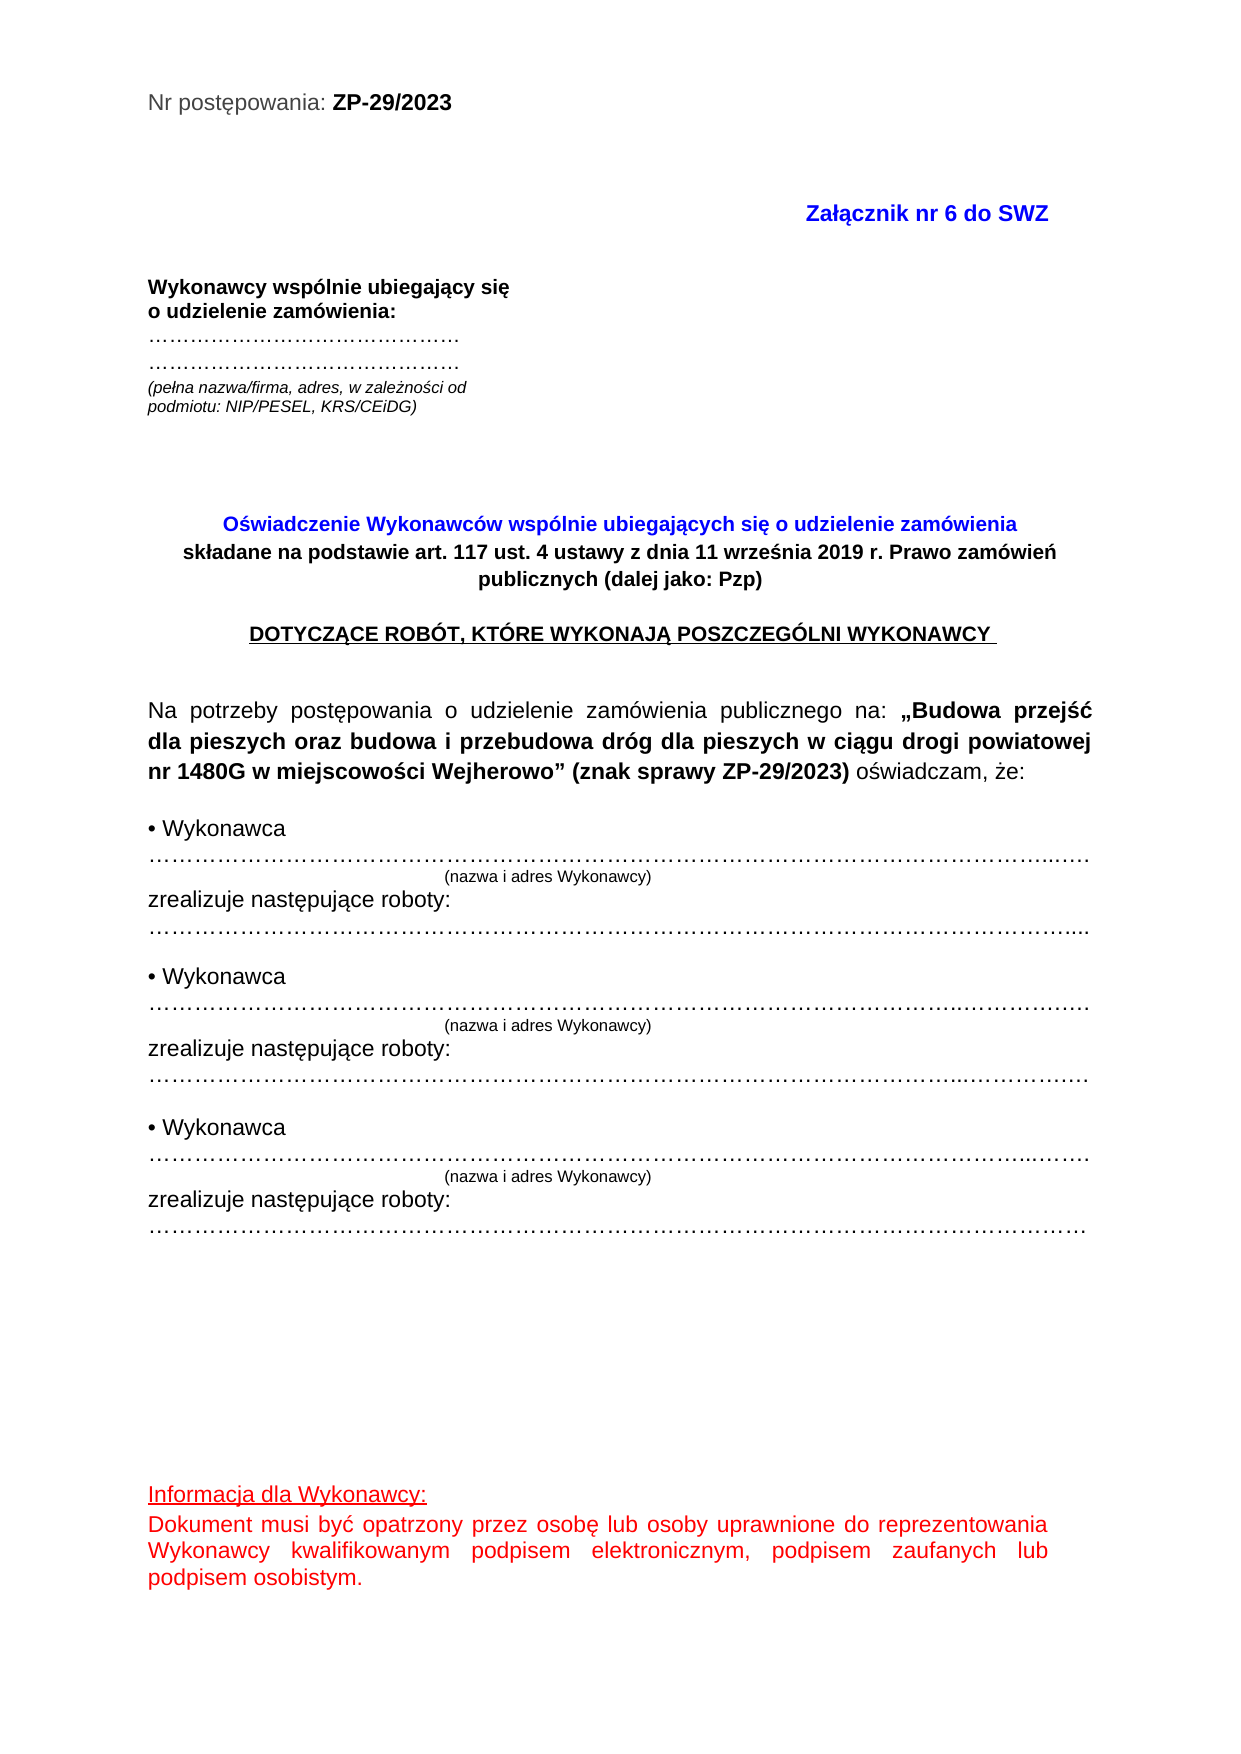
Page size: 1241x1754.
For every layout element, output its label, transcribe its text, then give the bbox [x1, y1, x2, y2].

text (nazwa i adres Wykonawcy) [148, 1016, 1093, 1035]
text Dokument musi być opatrzony przez osobę lub osoby uprawnione do reprezentowania Wykonawcy kwalifikowanym podpisem elektronicznym, podpisem zaufanych lub podpisem osobistym. [148, 1511, 1049, 1590]
text Oświadczenie Wykonawców wspólnie ubiegających się o udzielenie zamówienia [148, 512, 1093, 536]
text zrealizuje następujące roboty: ………………………………………………………………………………………………………….... [148, 886, 1093, 939]
text (nazwa i adres Wykonawcy) [148, 867, 1093, 886]
text • Wykonawca ……………………………………………………………………………………………………...……. [148, 1114, 1093, 1167]
text • Wykonawca ………………………………………………………………………………………………………...…. [148, 814, 1093, 867]
text o udzielenie zamówienia: [148, 298, 1093, 322]
text ……………………………………………………………………………… [148, 322, 472, 374]
text składane na podstawie art. 117 ust. 4 ustawy z dnia 11 września 2019 r. Prawo zamówień publicznych (dalej jako: Pzp) [148, 539, 1093, 591]
text Wykonawcy wspólnie ubiegający się [148, 274, 1093, 298]
text zrealizuje następujące roboty: …………………………………………………………………………………………………………… [148, 1186, 1093, 1238]
text Na potrzeby postępowania o udzielenie zamówienia publicznego na: „Budowa przejść dla pieszych oraz budowa i przebudowa dróg dla pieszych w ciągu drogi powiatowej nr 1480G w miejscowości Wejherowo” (znak sprawy ZP-29/2023) oświadczam, że: [148, 697, 1093, 784]
text Informacja dla Wykonawcy: [148, 1481, 1093, 1507]
text Załącznik nr 6 do SWZ [148, 200, 1049, 227]
text DOTYCZĄCE ROBÓT, KTÓRE WYKONAJĄ POSZCZEGÓLNI WYKONAWCY [148, 622, 1093, 646]
text (nazwa i adres Wykonawcy) [148, 1167, 1093, 1186]
text zrealizuje następujące roboty: ……………………………………………………………………………………………...………….… [148, 1035, 1093, 1088]
text • Wykonawca ……………………………………………………………………………………………..………….…. [148, 963, 1093, 1016]
text (pełna nazwa/firma, adres, w zależności od podmiotu: NIP/PESEL, KRS/CEiDG) [148, 377, 472, 416]
